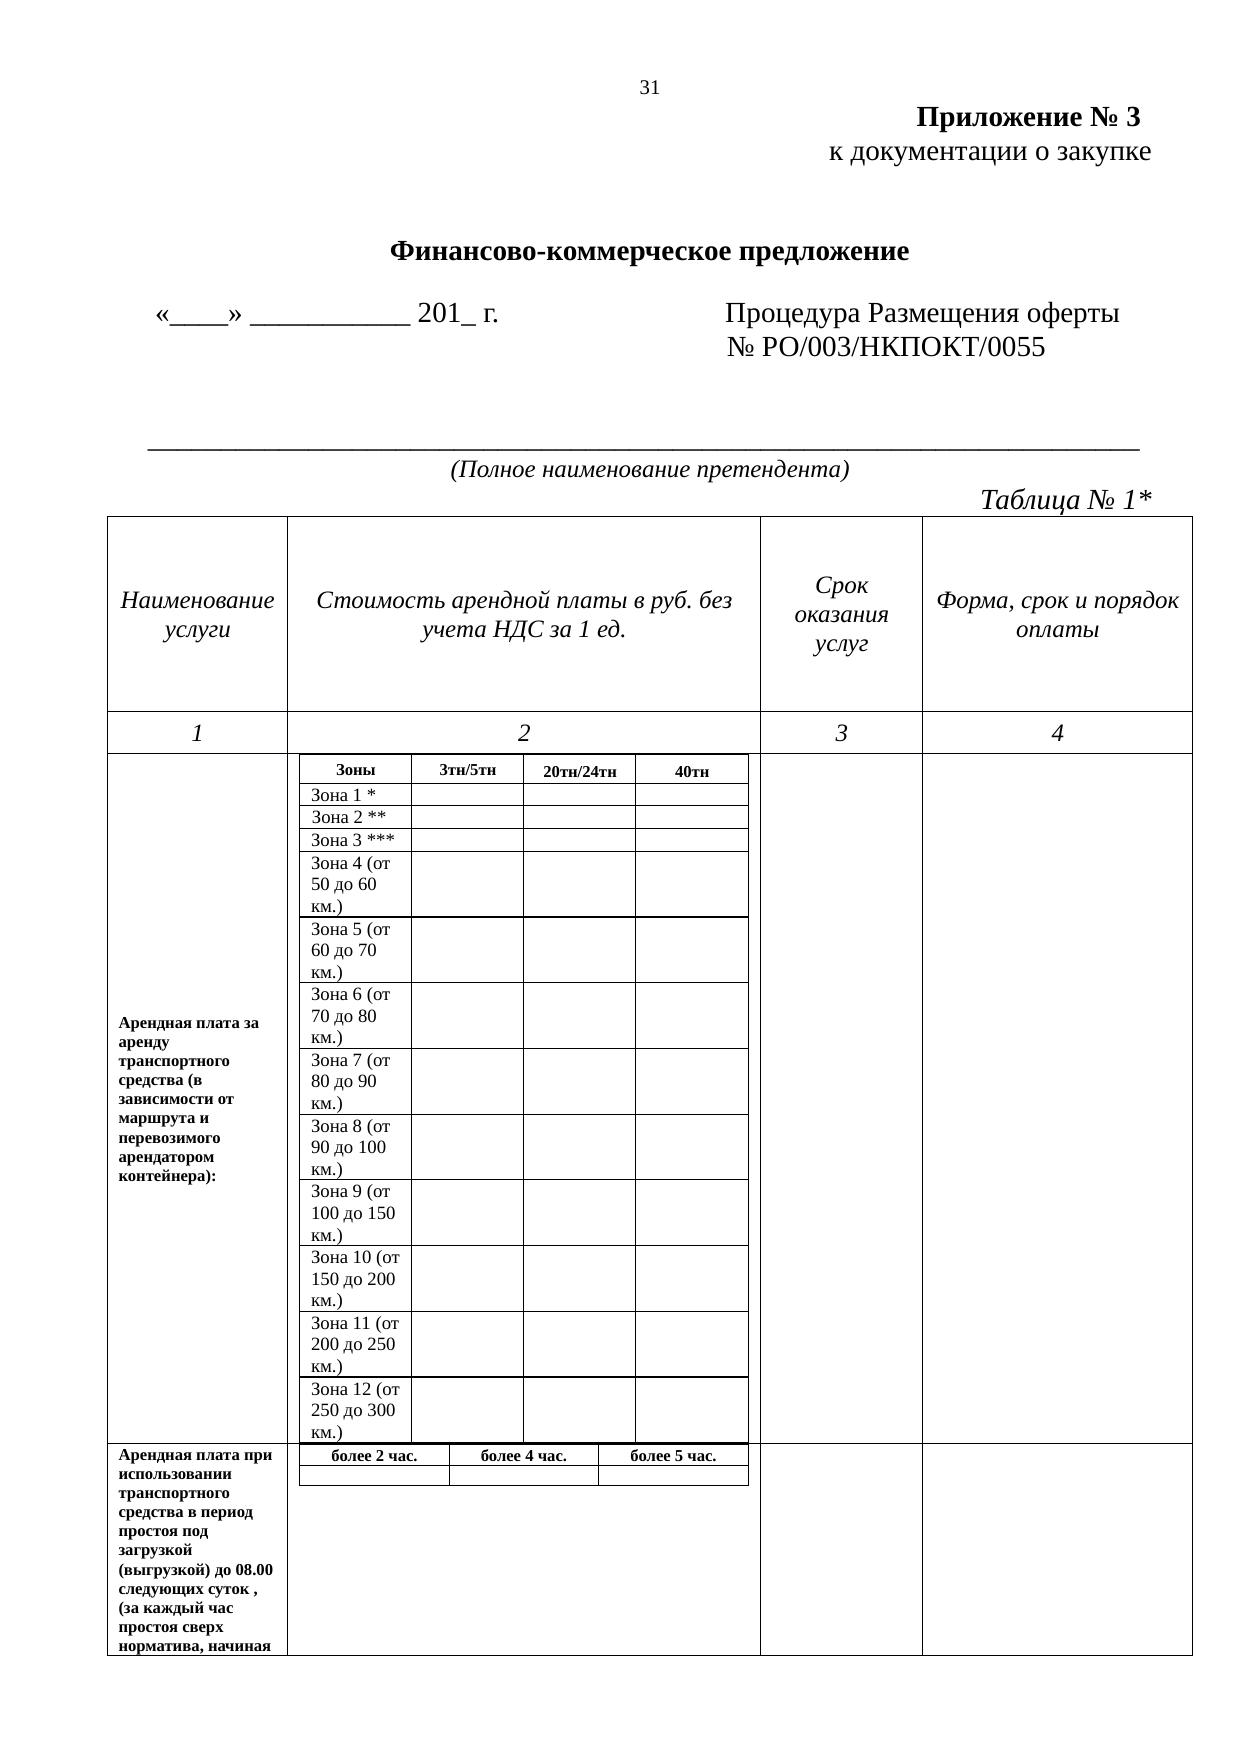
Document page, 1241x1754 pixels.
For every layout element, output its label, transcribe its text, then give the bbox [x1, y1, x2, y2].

table_cell [636, 1049, 748, 1114]
table_header Форма, срок и порядок оплаты [923, 517, 1192, 711]
table_cell [636, 1312, 748, 1376]
table_cell [412, 1180, 523, 1245]
table_cell [412, 983, 523, 1048]
subtitle Финансово-коммерческое предложение [148, 233, 1152, 267]
table_cell [636, 1246, 748, 1311]
table_cell [412, 1049, 523, 1114]
table_cell [300, 1049, 411, 1114]
table_cell [524, 1312, 635, 1376]
table_cell 2 [288, 712, 760, 753]
table_cell Арендная плата за аренду транспортного средства (в зависимости от маршрута и перевозимого арендатором контейнера): [108, 754, 287, 1443]
table_cell [400, 784, 411, 805]
table_cell [749, 754, 760, 1443]
table_cell [524, 918, 635, 982]
table_cell [636, 1115, 748, 1179]
table_cell [923, 754, 1192, 1443]
table_cell 4 [923, 712, 1192, 753]
table_cell [400, 806, 411, 828]
table_header Наименование услуги [108, 517, 287, 711]
table_cell [400, 829, 411, 851]
table_cell [636, 852, 748, 916]
table_cell [300, 1115, 411, 1179]
table_cell [636, 755, 647, 783]
table_cell [761, 754, 922, 1443]
table_cell 1 [108, 712, 287, 753]
table_cell [524, 829, 635, 851]
table_cell [300, 983, 411, 1048]
table_cell [288, 1444, 760, 1655]
table_cell [636, 1378, 748, 1442]
table_cell [761, 1444, 922, 1655]
text № РО/003/НКПОКТ/0055 [685, 329, 1152, 363]
table_cell [412, 755, 523, 783]
table_header Срок оказания услуг [761, 517, 922, 711]
table_cell [412, 1246, 523, 1311]
table_cell [412, 829, 523, 851]
table_cell [524, 1115, 635, 1179]
table_cell [524, 1049, 635, 1114]
table_cell [412, 784, 523, 805]
table_cell 3 [761, 712, 922, 753]
table_cell [636, 918, 748, 982]
table_cell [412, 852, 523, 916]
table_cell [412, 918, 523, 982]
table_cell [412, 1115, 523, 1179]
text Таблица № 1* [148, 482, 1152, 516]
text ____________________________________________________________________ [148, 420, 1152, 454]
table_cell [412, 1312, 523, 1376]
table_cell [524, 1378, 635, 1442]
table_cell [624, 755, 635, 783]
text к документации о закупке [148, 133, 1152, 166]
table_cell [300, 806, 312, 828]
table_cell [300, 784, 311, 805]
table_cell [412, 1378, 523, 1442]
table_cell [300, 852, 411, 916]
table_cell [288, 754, 299, 1443]
table_cell [300, 1180, 411, 1245]
text (Полное наименование претендента) [148, 454, 1152, 482]
table_cell [300, 1312, 411, 1376]
table_cell [524, 1246, 635, 1311]
table_cell [524, 784, 635, 805]
text «____» ___________ 201_ г. Процедура Размещения оферты [148, 296, 1152, 329]
table_cell [412, 806, 523, 828]
table_cell [636, 806, 748, 828]
table_cell [300, 829, 311, 851]
table_cell [300, 1378, 411, 1442]
table_cell [524, 1180, 635, 1245]
table_cell [300, 1246, 411, 1311]
table_cell [636, 784, 748, 805]
table_cell [524, 852, 635, 916]
table_cell [300, 918, 411, 982]
table_cell [737, 755, 748, 783]
table_header Стоимость арендной платы в руб. без учета НДС за 1 ед. [288, 517, 760, 711]
table_cell [524, 983, 635, 1048]
table_cell [524, 806, 635, 828]
table_cell [636, 1180, 748, 1245]
subtitle Приложение № 3 [208, 99, 1152, 133]
table_cell [923, 1444, 1192, 1655]
table_cell [300, 755, 411, 783]
table_cell [636, 829, 748, 851]
table_cell [636, 983, 748, 1048]
